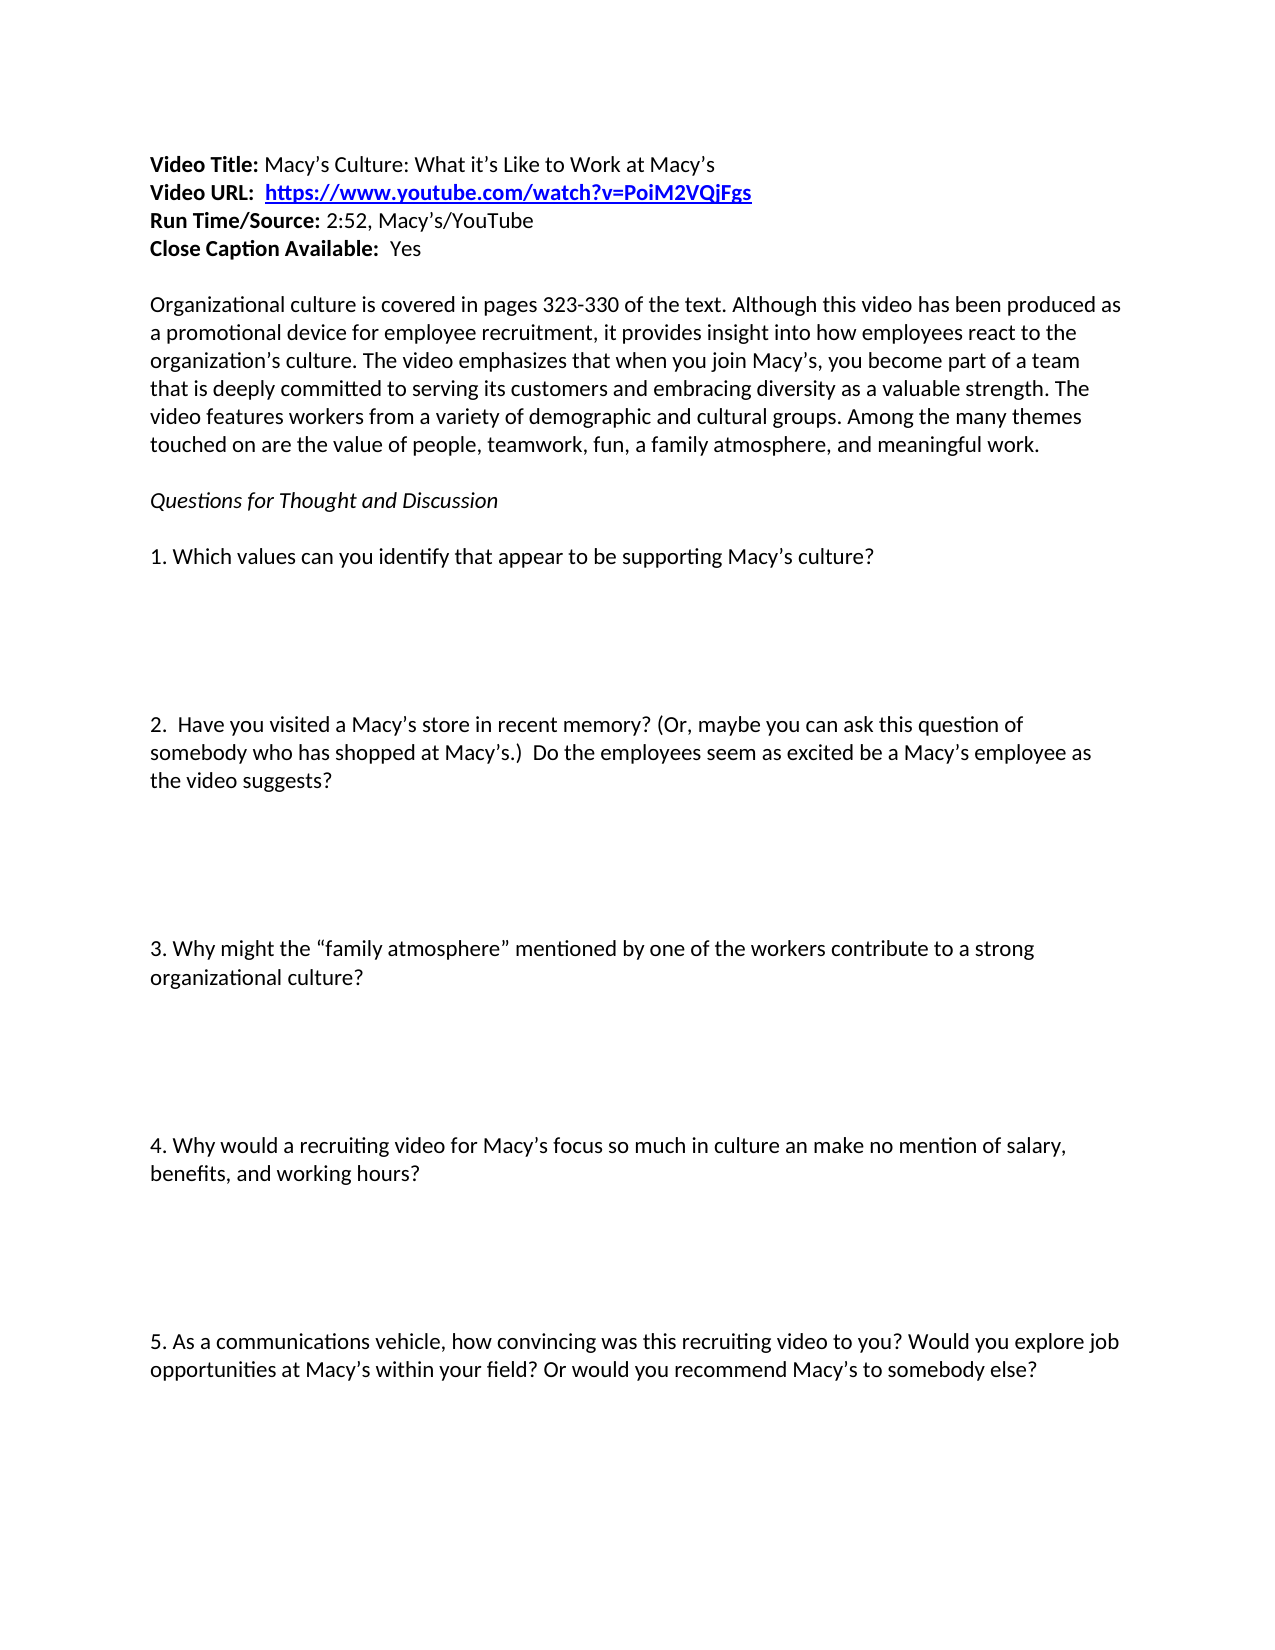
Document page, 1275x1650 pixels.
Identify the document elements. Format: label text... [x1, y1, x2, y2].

text Questions for Thought and Discussion [150, 486, 1125, 514]
text 5. As a communications vehicle, how convincing was this recruiting video to you? Would you explore job opportunities at Macy’s within your field? Or would you recommend Macy’s to somebody else? [150, 1327, 1125, 1383]
text 3. Why might the “family atmosphere” mentioned by one of the workers contribute to a strong organizational culture? [150, 934, 1125, 991]
text 4. Why would a recruiting video for Macy’s focus so much in culture an make no mention of salary, benefits, and working hours? [150, 1131, 1125, 1187]
text Run Time/Source: 2:52, Macy’s/YouTube [150, 206, 1125, 234]
text Video URL: https://www.youtube.com/watch?v=PoiM2VQjFgs [150, 178, 1125, 206]
text 2. Have you visited a Macy’s store in recent memory? (Or, maybe you can ask this question of somebody who has shopped at Macy’s.) Do the employees seem as excited be a Macy’s employee as the video suggests? [150, 710, 1125, 794]
text Organizational culture is covered in pages 323-330 of the text. Although this video has been produced as a promotional device for employee recruitment, it provides insight into how employees react to the organization’s culture. The video emphasizes that when you join Macy’s, you become part of a team that is deeply committed to serving its customers and embracing diversity as a valuable strength. The video features workers from a variety of demographic and cultural groups. Among the many themes touched on are the value of people, teamwork, fun, a family atmosphere, and meaningful work. [150, 290, 1125, 458]
text Video Title: Macy’s Culture: What it’s Like to Work at Macy’s [150, 150, 1125, 178]
text 1. Which values can you identify that appear to be supporting Macy’s culture? [150, 542, 1125, 570]
text Close Caption Available: Yes [150, 234, 1125, 262]
